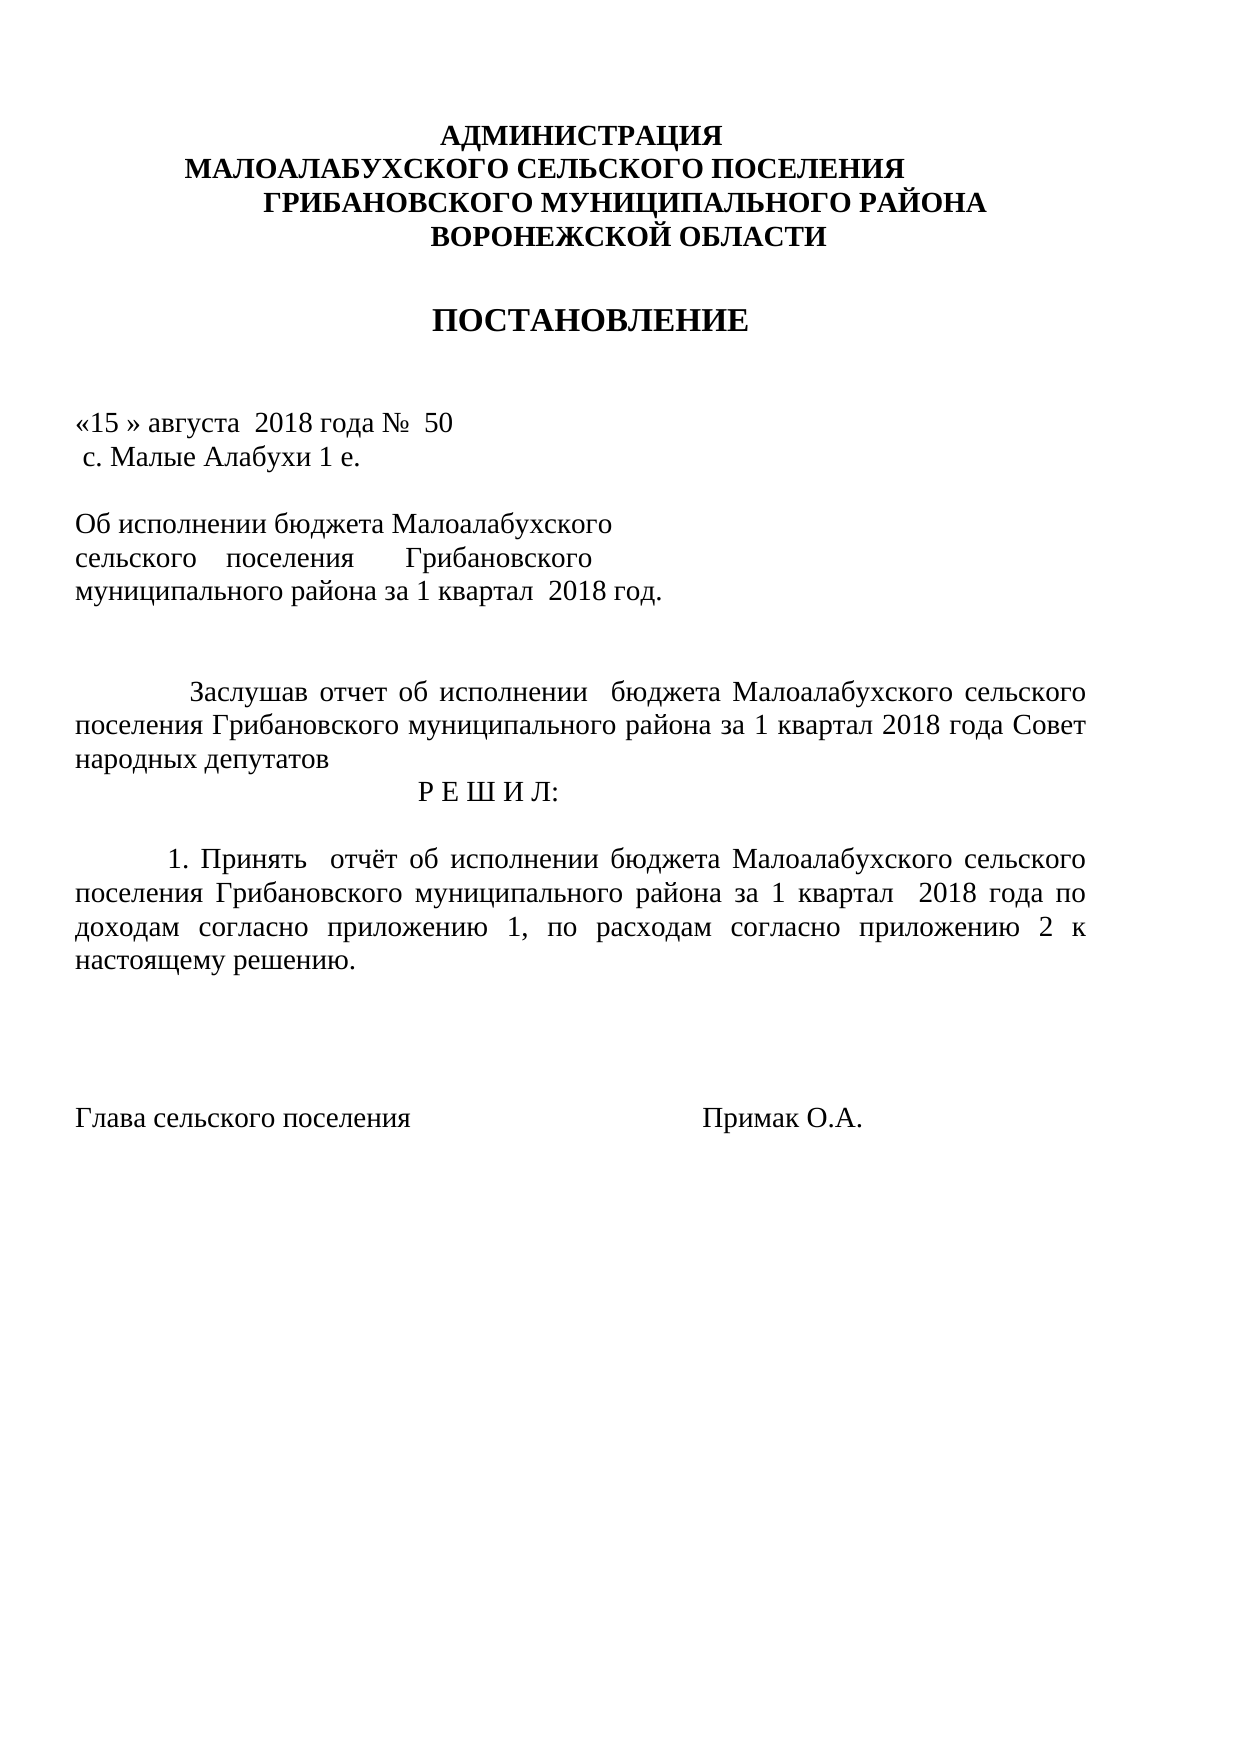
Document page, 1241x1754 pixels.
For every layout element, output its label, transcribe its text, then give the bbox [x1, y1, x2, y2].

text ПОСТАНОВЛЕНИЕ [75, 300, 1087, 338]
text 1. Принять отчёт об исполнении бюджета Малоалабухского сельского поселения Грибановского муниципального района за 1 квартал 2018 года по доходам согласно приложению 1, по расходам согласно приложению 2 к настоящему решению. [75, 842, 1087, 976]
text Заслушав отчет об исполнении бюджета Малоалабухского сельского поселения Грибановского муниципального района за 1 квартал 2018 года Совет народных депутатов [75, 674, 1087, 774]
text сельского поселения Грибановского [75, 540, 1087, 573]
text с. Малые Алабухи 1 е. [75, 439, 1087, 473]
text «15 » августа 2018 года № 50 [75, 406, 1087, 439]
text Р Е Ш И Л: [75, 774, 1087, 808]
text Глава сельского поселения Примак О.А. [75, 1100, 1087, 1134]
text Об исполнении бюджета Малоалабухского [75, 506, 1087, 540]
text муниципального района за 1 квартал 2018 год. [75, 573, 1087, 607]
subtitle МАЛОАЛАБУХСКОГО СЕЛЬСКОГО ПОСЕЛЕНИЯ [75, 152, 1087, 185]
subtitle ГРИБАНОВСКОГО МУНИЦИПАЛЬНОГО РАЙОНА [75, 185, 1087, 219]
subtitle АДМИНИСТРАЦИЯ [75, 118, 1087, 152]
subtitle ВОРОНЕЖСКОЙ ОБЛАСТИ [75, 219, 1087, 252]
